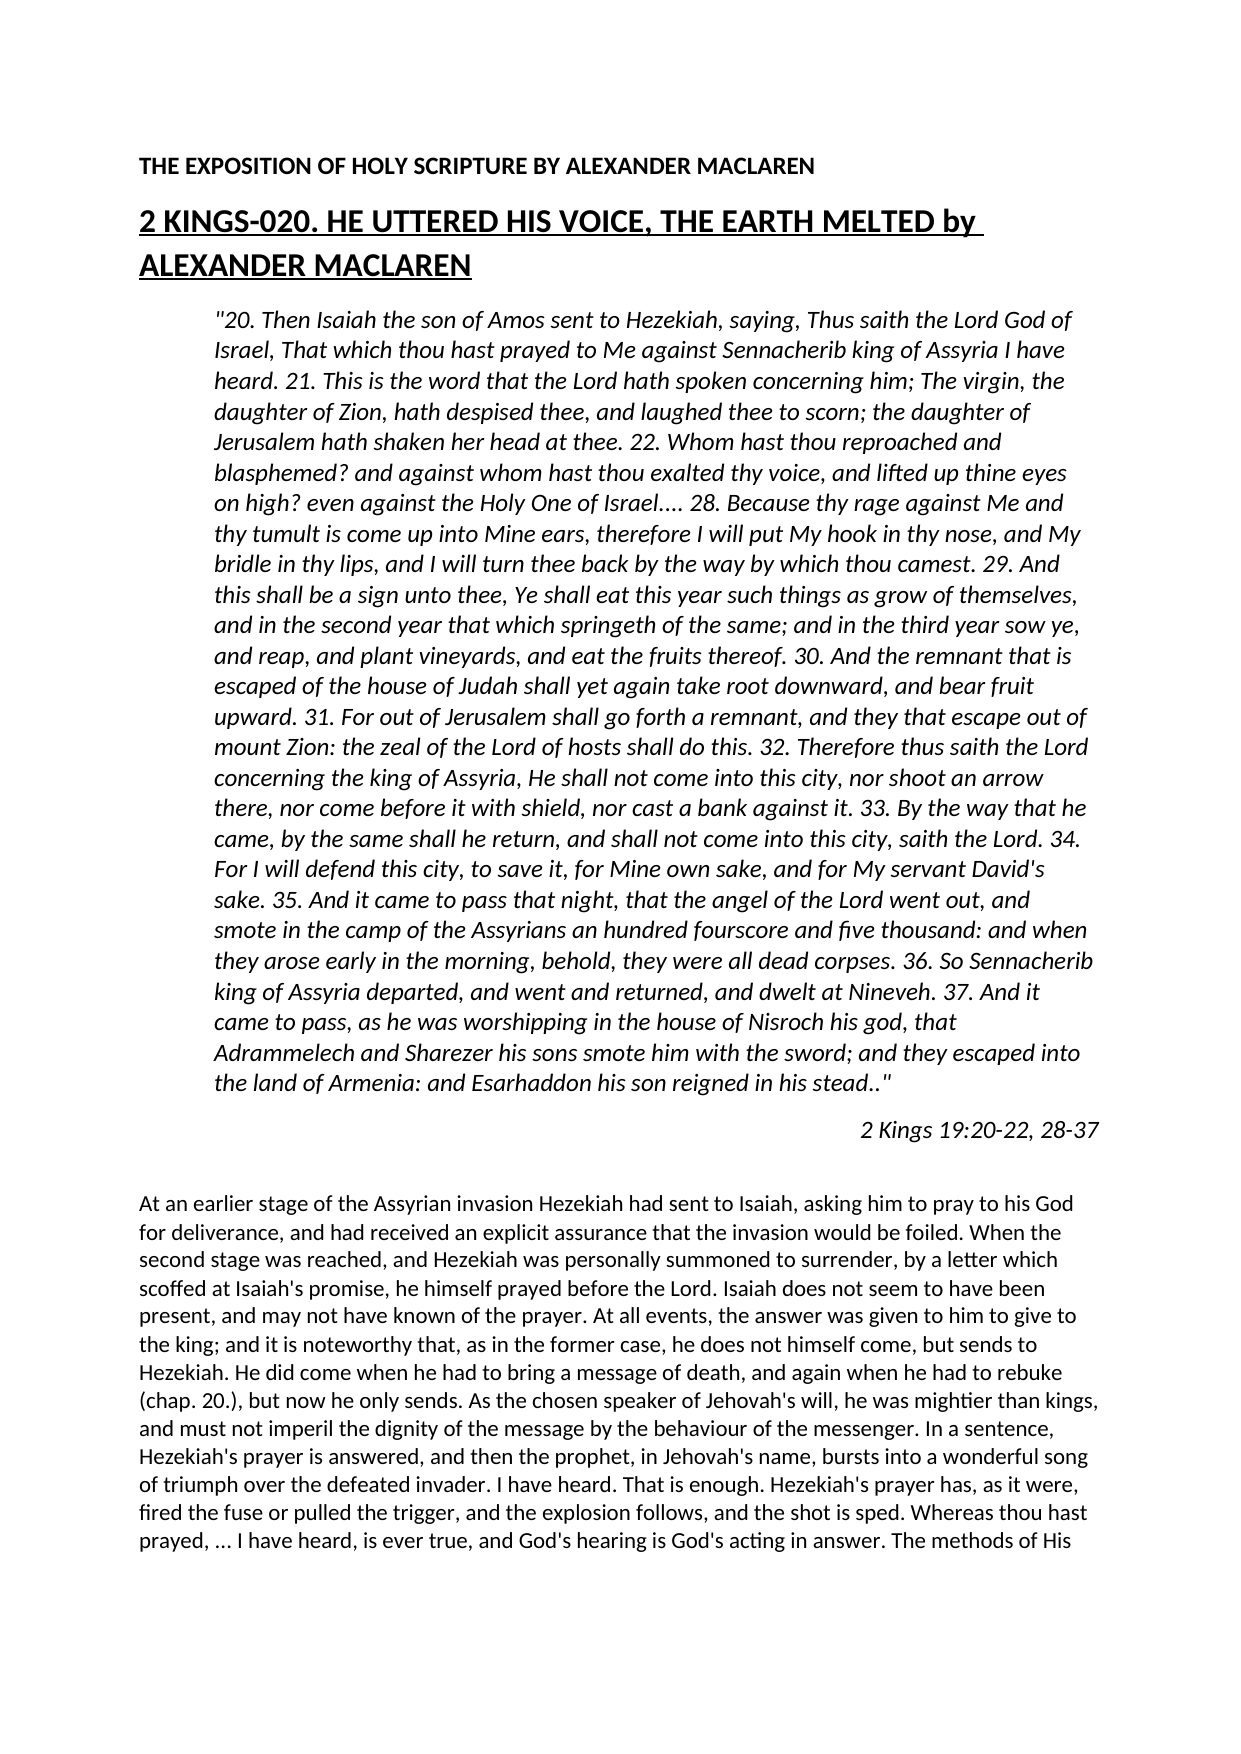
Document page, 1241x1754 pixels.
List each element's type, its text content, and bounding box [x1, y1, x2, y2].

text 2 KINGS-020. HE UTTERED HIS VOICE, THE EARTH MELTED by ALEXANDER MACLAREN [139, 199, 1101, 284]
text "20. Then Isaiah the son of Amos sent to Hezekiah, saying, Thus saith the Lord God of Israel, That which thou hast prayed to Me against Sennacherib king of Assyria I have heard. 21. This is the word that the Lord hath spoken concerning him; The virgin, the daughter of Zion, hath despised thee, and laughed thee to scorn; the daughter of Jerusalem hath shaken her head at thee. 22. Whom hast thou reproached and blasphemed? and against whom hast thou exalted thy voice, and lifted up thine eyes on high? even against the Holy One of Israel.... 28. Because thy rage against Me and thy tumult is come up into Mine ears, therefore I will put My hook in thy nose, and My bridle in thy lips, and I will turn thee back by the way by which thou camest. 29. And this shall be a sign unto thee, Ye shall eat this year such things as grow of themselves, and in the second year that which springeth of the same; and in the third year sow ye, and reap, and plant vineyards, and eat the fruits thereof. 30. And the remnant that is escaped of the house of Judah shall yet again take root downward, and bear fruit upward. 31. For out of Jerusalem shall go forth a remnant, and they that escape out of mount Zion: the zeal of the Lord of hosts shall do this. 32. Therefore thus saith the Lord concerning the king of Assyria, He shall not come into this city, nor shoot an arrow there, nor come before it with shield, nor cast a bank against it. 33. By the way that he came, by the same shall he return, and shall not come into this city, saith the Lord. 34. For I will defend this city, to save it, for Mine own sake, and for My servant David's sake. 35. And it came to pass that night, that the angel of the Lord went out, and smote in the camp of the Assyrians an hundred fourscore and five thousand: and when they arose early in the morning, behold, they were all dead corpses. 36. So Sennacherib king of Assyria departed, and went and returned, and dwelt at Nineveh. 37. And it came to pass, as he was worshipping in the house of Nisroch his god, that Adrammelech and Sharezer his sons smote him with the sword; and they escaped into the land of Armenia: and Esarhaddon his son reigned in his stead.." [214, 304, 1101, 1098]
text THE EXPOSITION OF HOLY SCRIPTURE BY ALEXANDER MACLAREN [139, 150, 1101, 181]
text 2 Kings 19:20-22, 28-37 [214, 1114, 1101, 1145]
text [139, 1189, 1101, 1554]
